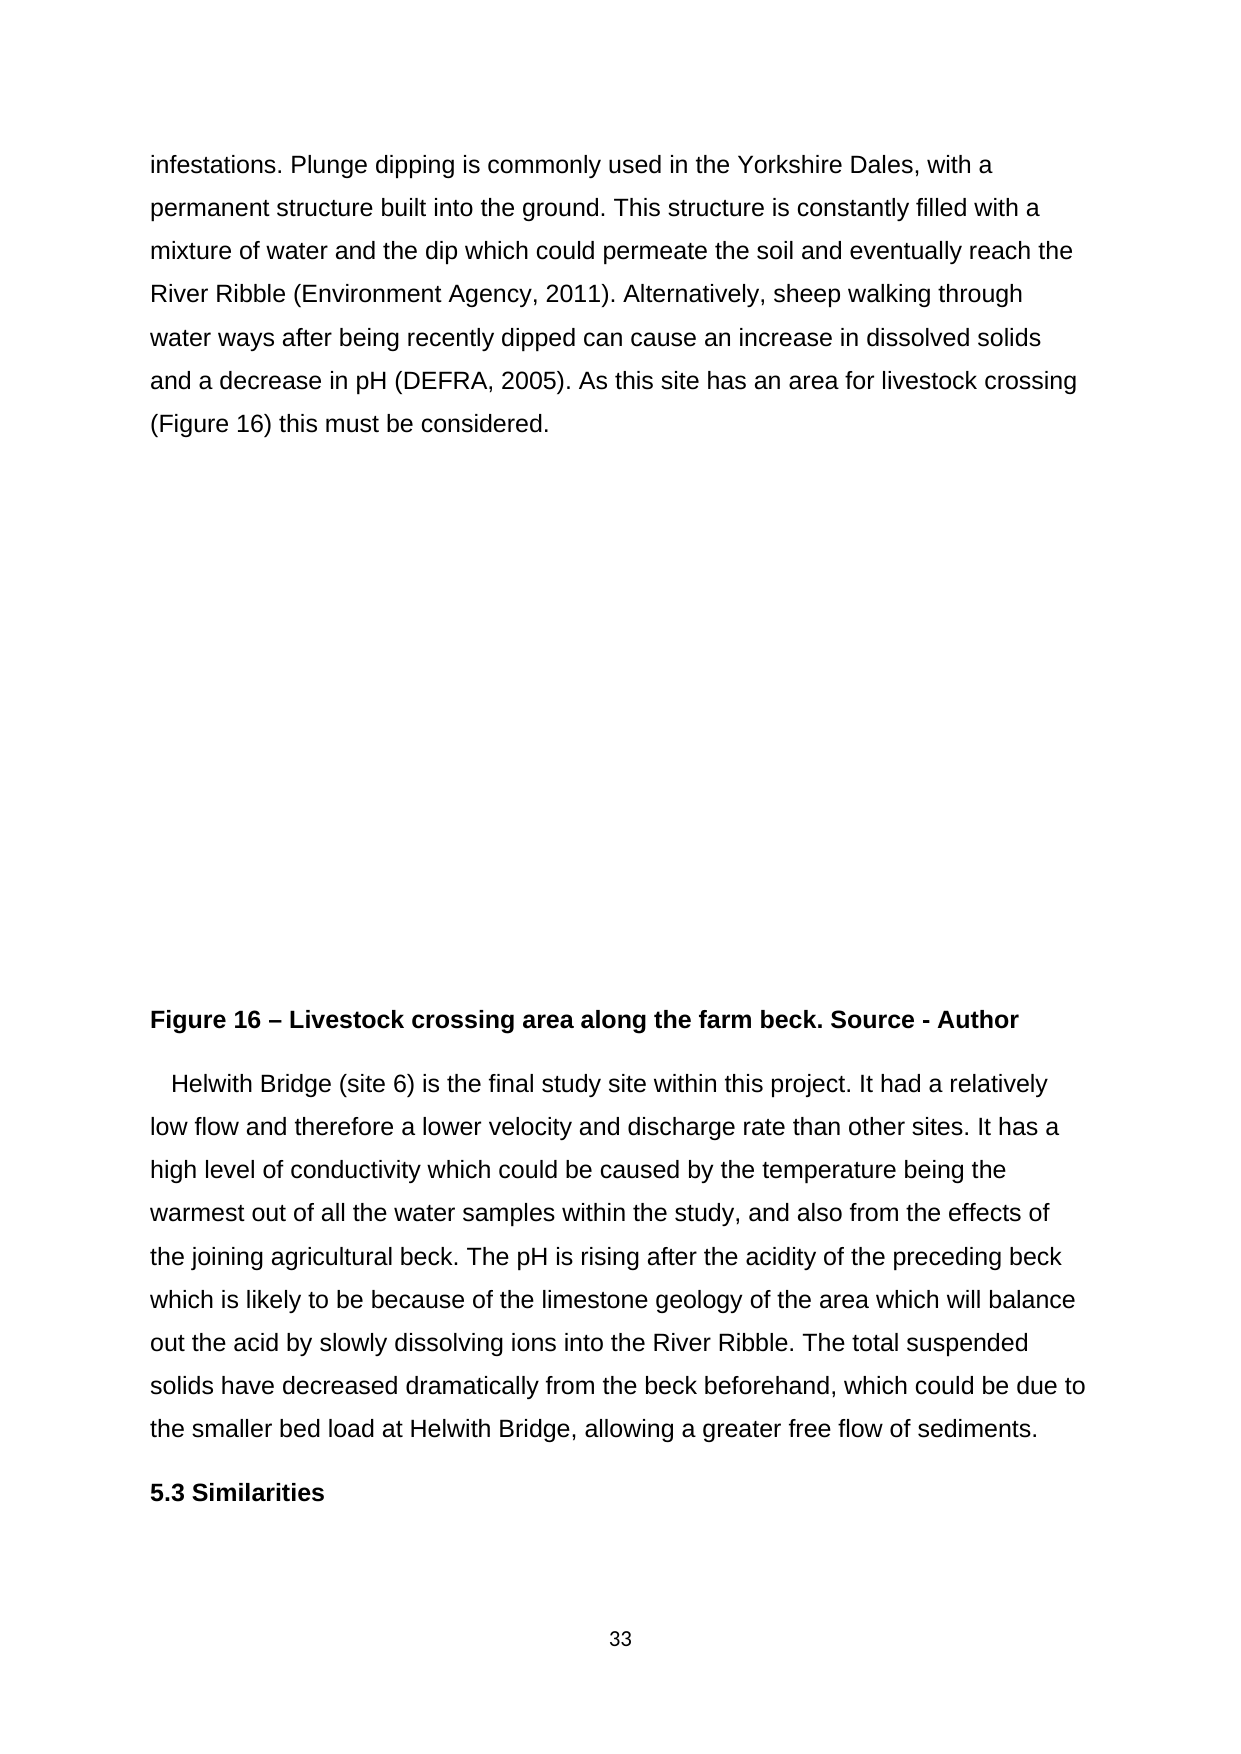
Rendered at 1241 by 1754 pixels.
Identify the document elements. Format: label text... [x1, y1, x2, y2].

text Figure 16 – Livestock crossing area along the farm beck. Source - Author [150, 1005, 1090, 1034]
text Helwith Bridge (site 6) is the final study site within this project. It had a relatively low flow and therefore a lower velocity and discharge rate than other sites. It has a high level of conductivity which could be caused by the temperature being the warmest out of all the water samples within the study, and also from the effects of the joining agricultural beck. The pH is rising after the acidity of the preceding beck which is likely to be because of the limestone geology of the area which will balance out the acid by slowly dissolving ions into the River Ribble. The total suspended solids have decreased dramatically from the beck beforehand, which could be due to the smaller bed load at Helwith Bridge, allowing a greater free flow of sediments. [150, 1069, 1090, 1443]
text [150, 150, 1090, 437]
text 5.3 Similarities [150, 1478, 1090, 1507]
